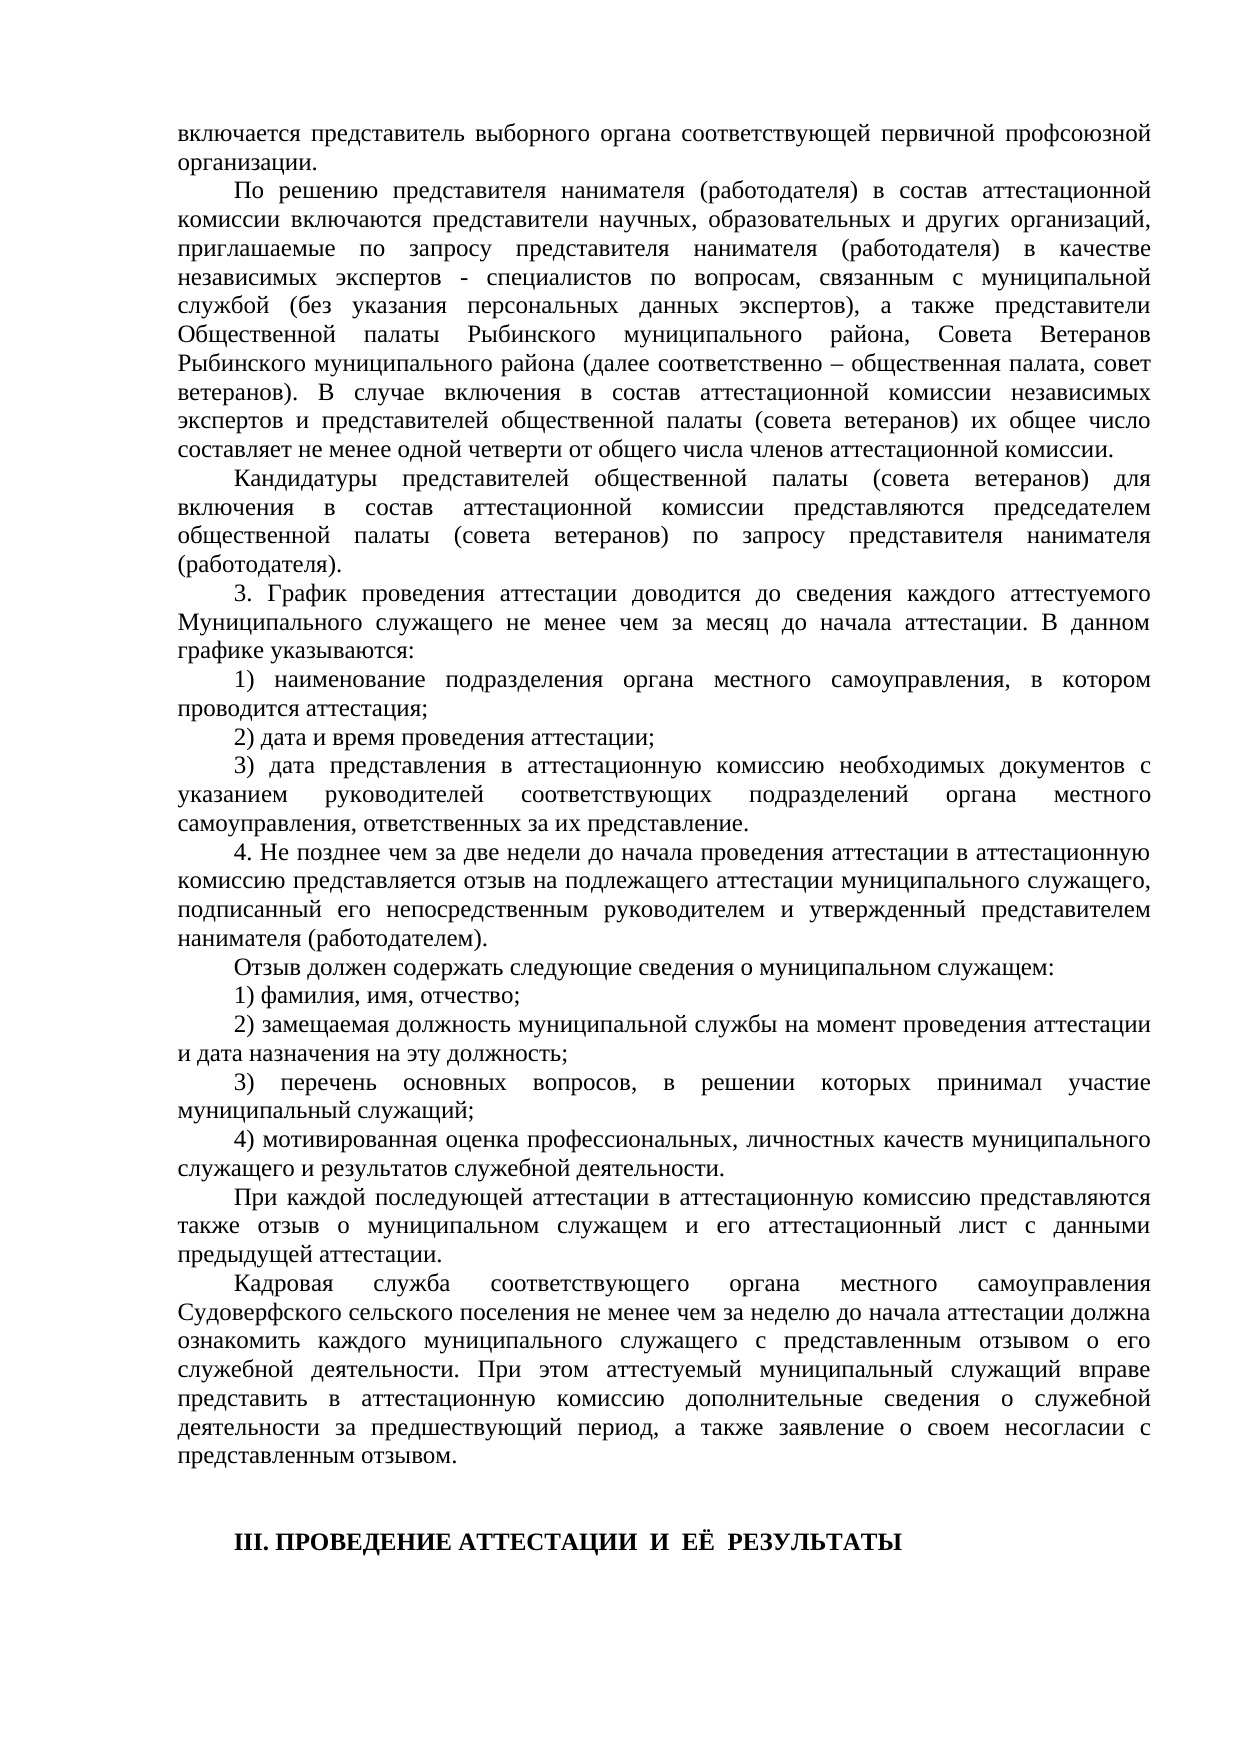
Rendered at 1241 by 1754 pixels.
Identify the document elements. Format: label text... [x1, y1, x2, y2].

text 4. Не позднее чем за две недели до начала проведения аттестации в аттестационную комиссию представляется отзыв на подлежащего аттестации муниципального служащего, подписанный его непосредственным руководителем и утвержденный представителем нанимателя (работодателем). [177, 837, 1152, 952]
text При каждой последующей аттестации в аттестационную комиссию представляются также отзыв о муниципальном служащем и его аттестационный лист с данными предыдущей аттестации. [177, 1182, 1152, 1268]
text 2) дата и время проведения аттестации; [177, 722, 1152, 751]
text Отзыв должен содержать следующие сведения о муниципальном служащем: [177, 952, 1152, 981]
text 1) наименование подразделения органа местного самоуправления, в котором проводится аттестация; [177, 664, 1152, 722]
text По решению представителя нанимателя (работодателя) в состав аттестационной комиссии включаются представители научных, образовательных и других организаций, приглашаемые по запросу представителя нанимателя (работодателя) в качестве независимых экспертов - специалистов по вопросам, связанным с муниципальной службой (без указания персональных данных экспертов), а также представители Общественной палаты Рыбинского муниципального района, Совета Ветеранов Рыбинского муниципального района (далее соответственно – общественная палата, совет ветеранов). В случае включения в состав аттестационной комиссии независимых экспертов и представителей общественной палаты (совета ветеранов) их общее число составляет не менее одной четверти от общего числа членов аттестационной комиссии. [177, 176, 1152, 463]
text 3. График проведения аттестации доводится до сведения каждого аттестуемого Муниципального служащего не менее чем за месяц до начала аттестации. В данном графике указываются: [177, 578, 1152, 664]
text 3) перечень основных вопросов, в решении которых принимал участие муниципальный служащий; [177, 1067, 1152, 1124]
text Кадровая служба соответствующего органа местного самоуправления Судоверфского сельского поселения не менее чем за неделю до начала аттестации должна ознакомить каждого муниципального служащего с представленным отзывом о его служебной деятельности. При этом аттестуемый муниципальный служащий вправе представить в аттестационную комиссию дополнительные сведения о служебной деятельности за предшествующий период, а также заявление о своем несогласии с представленным отзывом. [177, 1268, 1152, 1469]
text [177, 118, 1152, 176]
text 3) дата представления в аттестационную комиссию необходимых документов с указанием руководителей соответствующих подразделений органа местного самоуправления, ответственных за их представление. [177, 751, 1152, 837]
text Кандидатуры представителей общественной палаты (совета ветеранов) для включения в состав аттестационной комиссии представляются председателем общественной палаты (совета ветеранов) по запросу представителя нанимателя (работодателя). [177, 463, 1152, 578]
text 1) фамилия, имя, отчество; [177, 981, 1152, 1009]
text 4) мотивированная оценка профессиональных, личностных качеств муниципального служащего и результатов служебной деятельности. [177, 1124, 1152, 1182]
text III. ПРОВЕДЕНИЕ АТТЕСТАЦИИ И ЕЁ РЕЗУЛЬТАТЫ [177, 1527, 1152, 1556]
text 2) замещаемая должность муниципальной службы на момент проведения аттестации и дата назначения на эту должность; [177, 1009, 1152, 1067]
